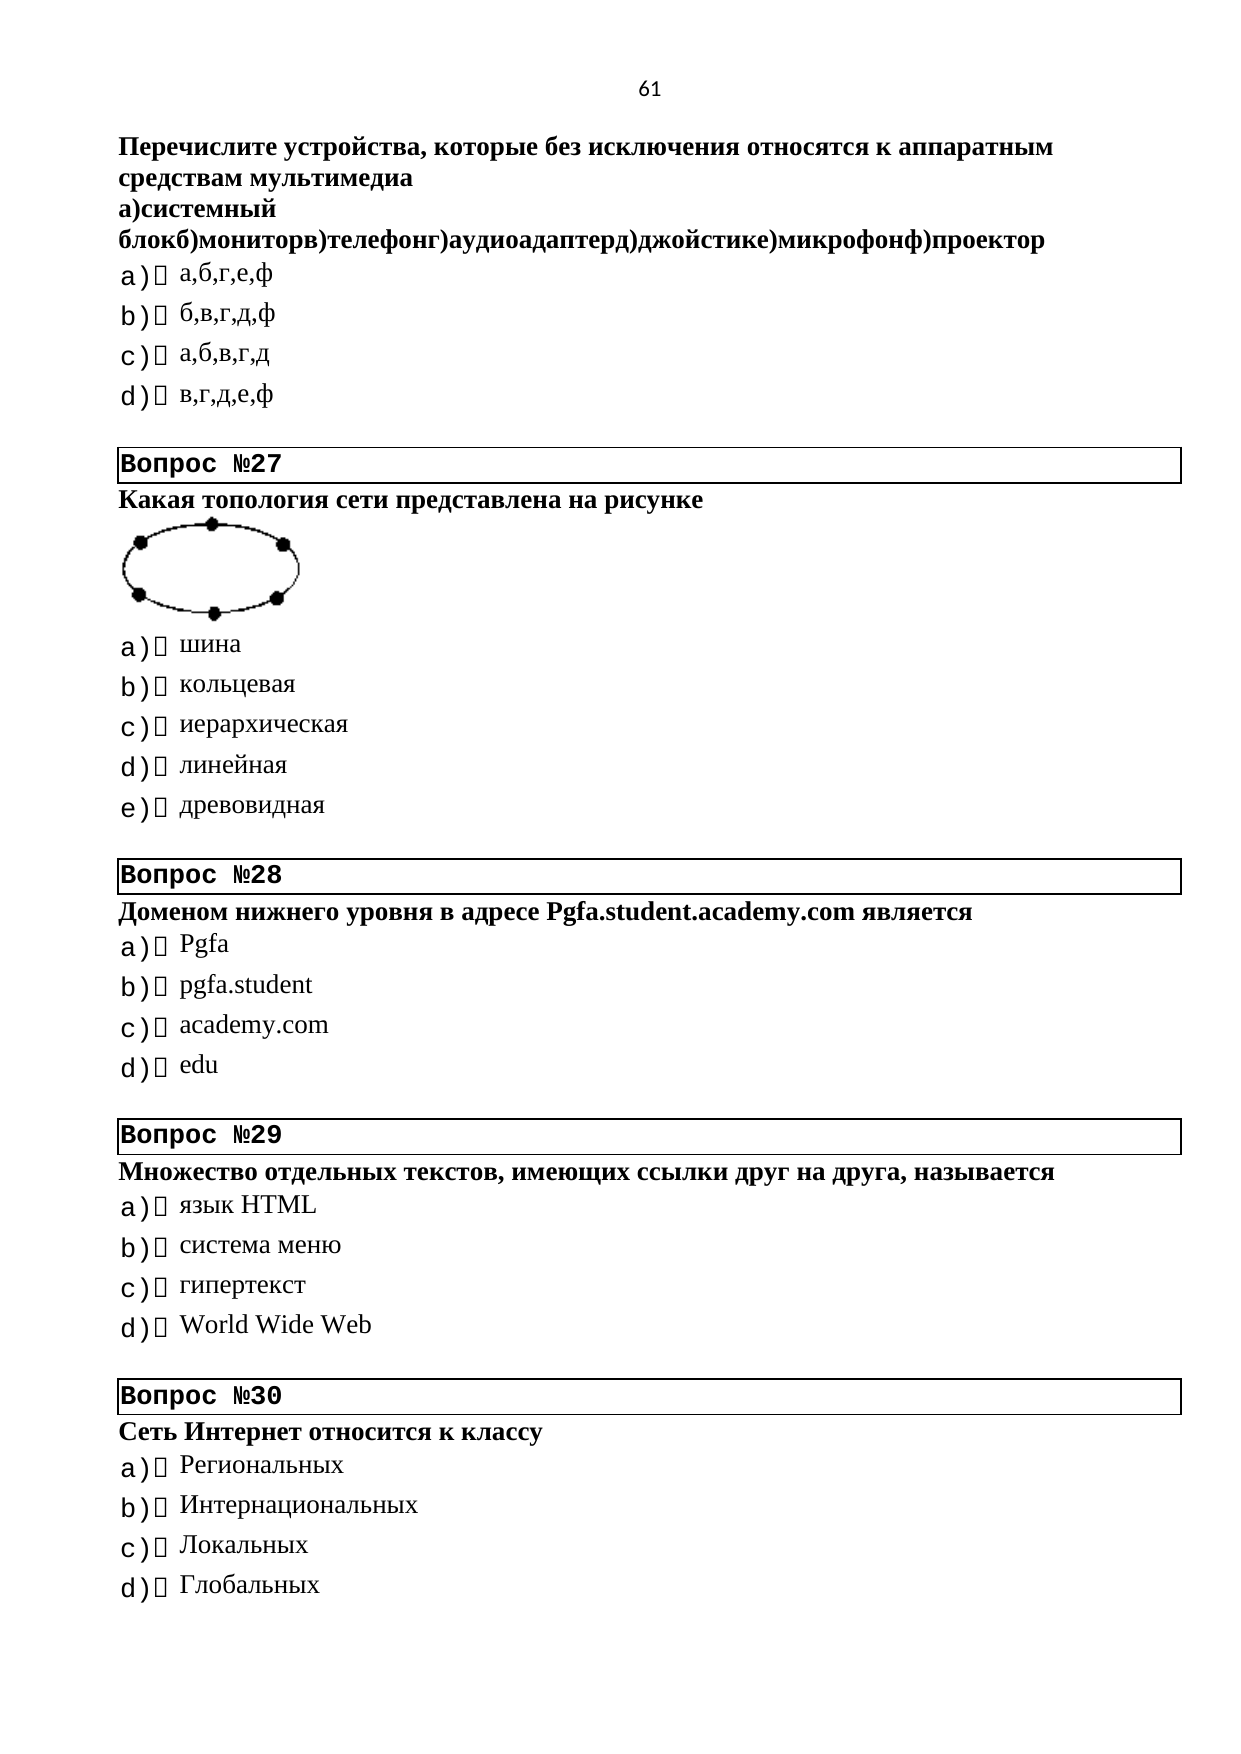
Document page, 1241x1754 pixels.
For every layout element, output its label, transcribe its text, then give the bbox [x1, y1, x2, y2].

text Какая топология сети представлена на рисунке [118, 484, 1181, 515]
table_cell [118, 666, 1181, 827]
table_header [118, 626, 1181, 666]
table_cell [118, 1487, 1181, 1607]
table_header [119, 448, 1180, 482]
text Сеть Интернет относится к классу [118, 1415, 1181, 1446]
text Перечислите устройства, которые без исключения относятся к аппаратным средствам мультимедиа [118, 130, 1181, 192]
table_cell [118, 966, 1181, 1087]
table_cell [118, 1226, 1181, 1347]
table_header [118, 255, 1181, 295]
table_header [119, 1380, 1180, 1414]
text Доменом нижнего уровня в адресе Pgfa.student.academy.com является [118, 895, 1181, 926]
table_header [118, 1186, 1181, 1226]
text Множество отдельных текстов, имеющих ссылки друг на друга, называется [118, 1155, 1181, 1186]
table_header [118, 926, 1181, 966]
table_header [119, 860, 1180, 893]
picture [118, 514, 306, 626]
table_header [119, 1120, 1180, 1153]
text а)системный блокб)мониторв)телефонг)аудиоадаптерд)джойстике)микрофонф)проектор [118, 192, 1181, 254]
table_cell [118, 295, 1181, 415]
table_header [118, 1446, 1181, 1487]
